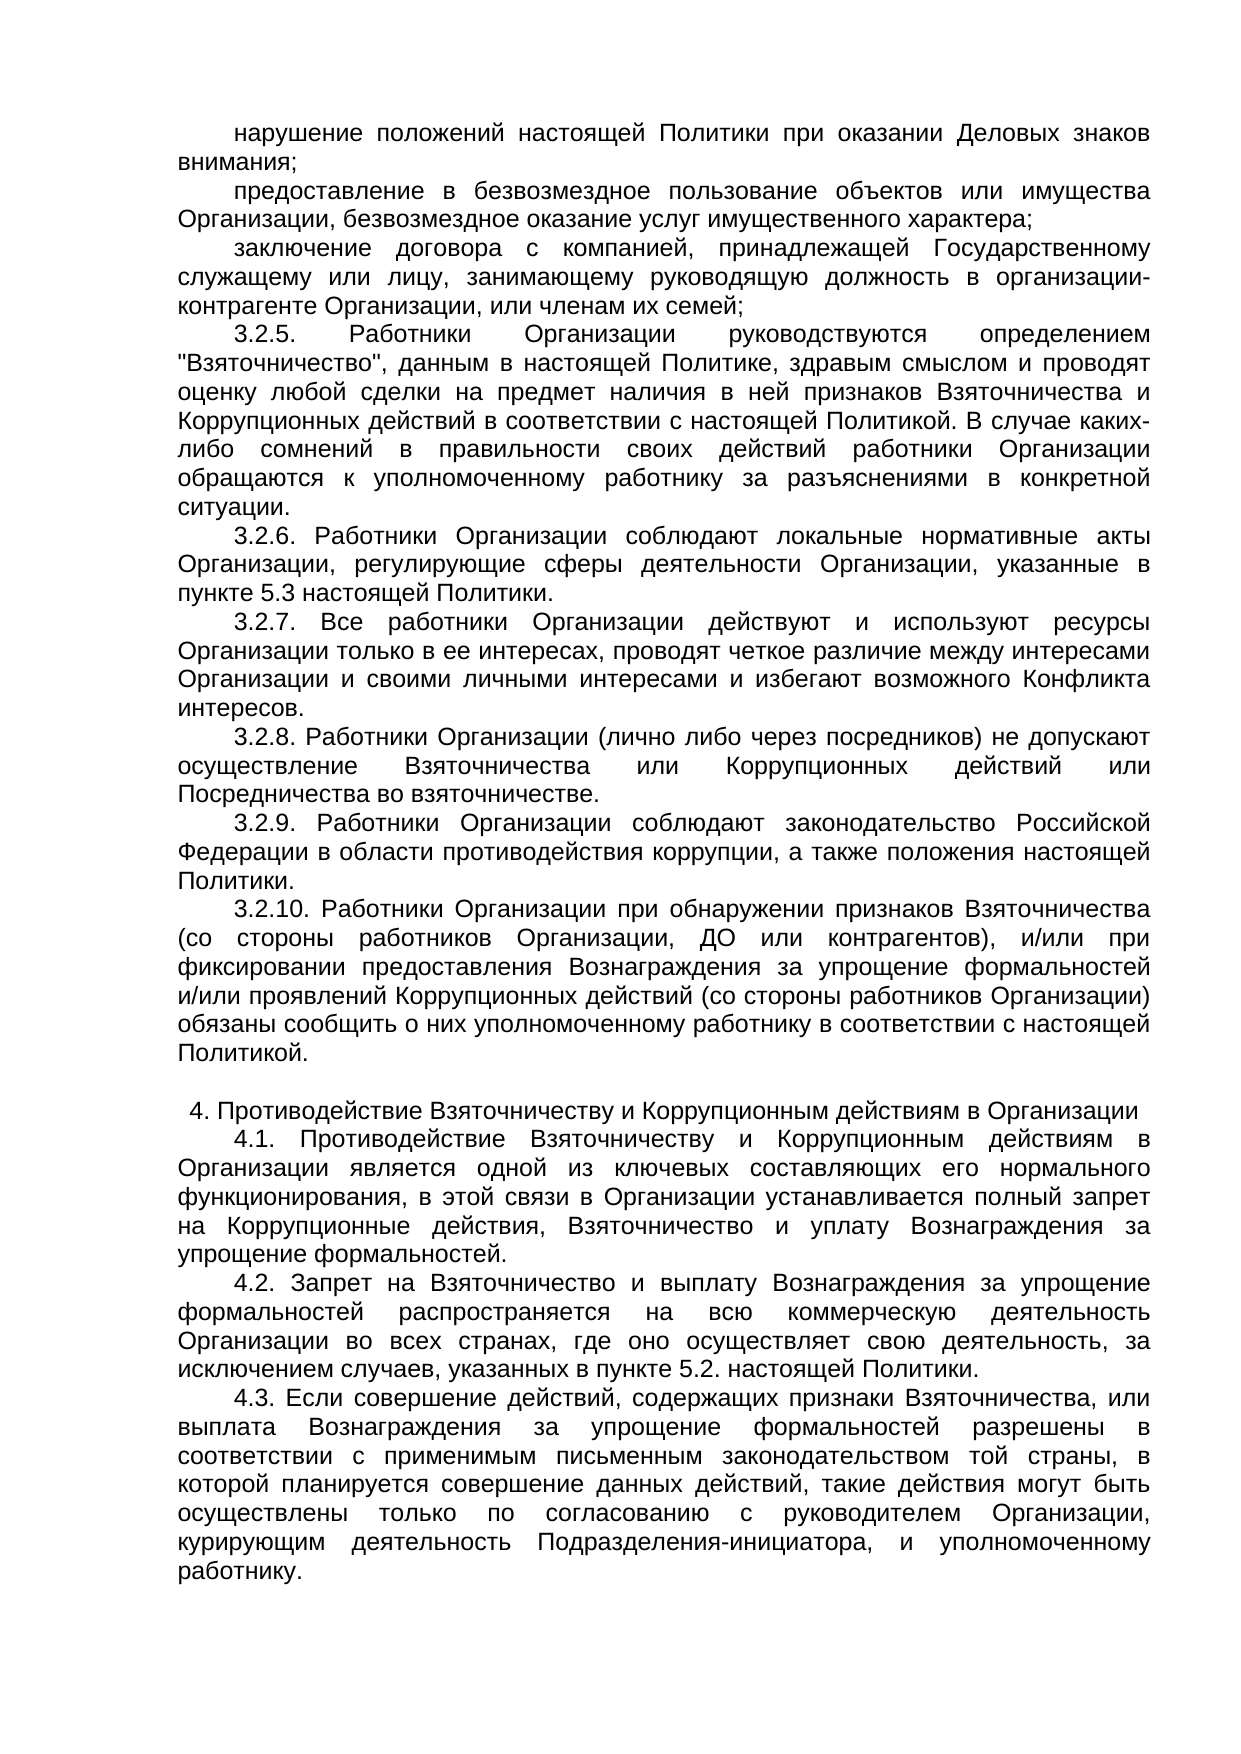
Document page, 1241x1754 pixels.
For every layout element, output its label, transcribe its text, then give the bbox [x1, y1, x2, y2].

text 4.2. Запрет на Взяточничество и выплату Вознаграждения за упрощение формальностей распространяется на всю коммерческую деятельность Организации во всех странах, где оно осуществляет свою деятельность, за исключением случаев, указанных в пункте 5.2. настоящей Политики. [177, 1268, 1152, 1383]
text 4. Противодействие Взяточничеству и Коррупционным действиям в Организации [177, 1096, 1152, 1124]
text 3.2.5. Работники Организации руководствуются определением "Взяточничество", данным в настоящей Политике, здравым смыслом и проводят оценку любой сделки на предмет наличия в ней признаков Взяточничества и Коррупционных действий в соответствии с настоящей Политикой. В случае каких-либо сомнений в правильности своих действий работники Организации обращаются к уполномоченному работнику за разъяснениями в конкретной ситуации. [177, 319, 1152, 521]
text 3.2.10. Работники Организации при обнаружении признаков Взяточничества (со стороны работников Организации, ДО или контрагентов), и/или при фиксировании предоставления Вознаграждения за упрощение формальностей и/или проявлений Коррупционных действий (со стороны работников Организации) обязаны сообщить о них уполномоченному работнику в соответствии с настоящей Политикой. [177, 894, 1152, 1067]
text предоставление в безвозмездное пользование объектов или имущества Организации, безвозмездное оказание услуг имущественного характера; [177, 176, 1152, 233]
text заключение договора с компанией, принадлежащей Государственному служащему или лицу, занимающему руководящую должность в организации-контрагенте Организации, или членам их семей; [177, 233, 1152, 319]
text 3.2.6. Работники Организации соблюдают локальные нормативные акты Организации, регулирующие сферы деятельности Организации, указанные в пункте 5.3 настоящей Политики. [177, 521, 1152, 607]
text 3.2.7. Все работники Организации действуют и используют ресурсы Организации только в ее интересах, проводят четкое различие между интересами Организации и своими личными интересами и избегают возможного Конфликта интересов. [177, 607, 1152, 722]
text 4.3. Если совершение действий, содержащих признаки Взяточничества, или выплата Вознаграждения за упрощение формальностей разрешены в соответствии с применимым письменным законодательством той страны, в которой планируется совершение данных действий, такие действия могут быть осуществлены только по согласованию с руководителем Организации, курирующим деятельность Подразделения-инициатора, и уполномоченному работнику. [177, 1383, 1152, 1584]
text 3.2.9. Работники Организации соблюдают законодательство Российской Федерации в области противодействия коррупции, а также положения настоящей Политики. [177, 808, 1152, 894]
text нарушение положений настоящей Политики при оказании Деловых знаков внимания; [177, 118, 1152, 176]
text 4.1. Противодействие Взяточничеству и Коррупционным действиям в Организации является одной из ключевых составляющих его нормального функционирования, в этой связи в Организации устанавливается полный запрет на Коррупционные действия, Взяточничество и уплату Вознаграждения за упрощение формальностей. [177, 1124, 1152, 1268]
text 3.2.8. Работники Организации (лично либо через посредников) не допускают осуществление Взяточничества или Коррупционных действий или Посредничества во взяточничестве. [177, 722, 1152, 808]
